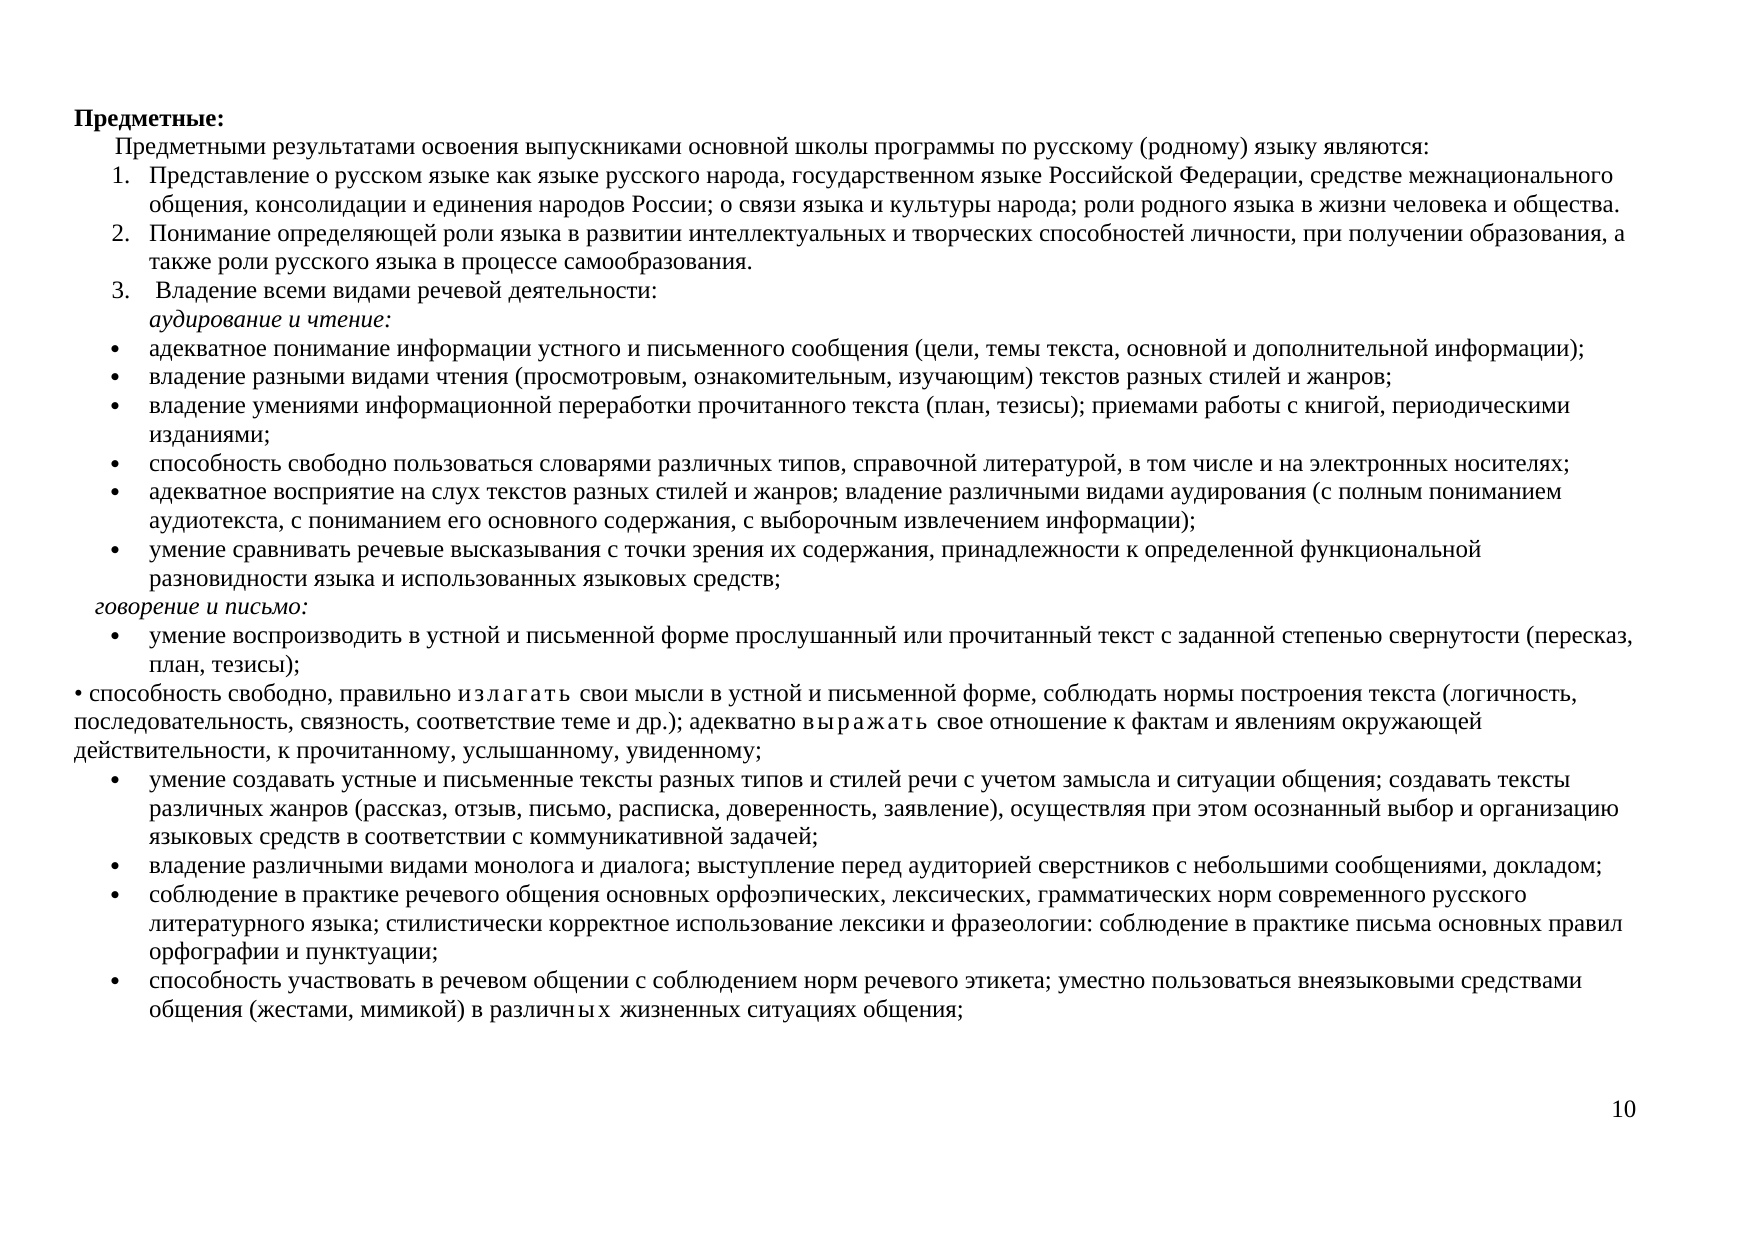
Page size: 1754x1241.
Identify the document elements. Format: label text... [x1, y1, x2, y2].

text • способность свободно, правильно излагать свои мысли в устной и письменной форме, соблюдать нормы построения текста (логичность, последовательность, связность, соответствие теме и др.); адекватно выражать свое отношение к фактам и явлениям окружающей действительности, к прочитанному, услышанному, увиденному; [74, 678, 1636, 764]
list Владение всеми видами речевой деятельности: аудирование и чтение: [111, 275, 1636, 333]
text Предметные: [74, 103, 1636, 131]
list владение различными видами монолога и диалога; выступление перед аудиторией сверстников с небольшими сообщениями, докладом; [111, 850, 1636, 879]
list соблюдение в практике речевого общения основных орфоэпических, лексических, грамматических норм современного русского литературного языка; стилистически корректное использование лексики и фразеологии: соблюдение в практике письма основных правил орфографии и пунктуации; [111, 879, 1636, 965]
list Понимание определяющей роли языка в развитии интеллектуальных и творческих способностей личности, при получении образования, а также роли русского языка в процессе самообразования. [111, 218, 1636, 275]
list умение сравнивать речевые высказывания с точки зрения их содержания, принадлежности к определенной функциональной разновидности языка и использованных языковых средств; [111, 534, 1634, 591]
list владение умениями информационной переработки прочитанного текста (план, тезисы); приемами работы с книгой, периодическими изданиями; [111, 390, 1634, 448]
text Предметными результатами освоения выпускниками основной школы программы по русскому (родному) языку являются: [74, 131, 1636, 160]
list адекватное понимание информации устного и письменного сообщения (цели, темы текста, основной и дополнительной информации); [111, 333, 1635, 361]
list Представление о русском языке как языке русского народа, государственном языке Российской Федерации, средстве межнационального общения, консолидации и единения народов России; о связи языка и культуры народа; роли родного языка в жизни человека и общества. [111, 160, 1636, 218]
list умение воспроизводить в устной и письменной форме прослушанный или прочитанный текст с заданной степенью свернутости (пересказ, план, тезисы); [111, 620, 1634, 678]
list способность свободно пользоваться словарями различных типов, справочной литературой, в том числе и на электронных носителях; [111, 448, 1634, 476]
text говорение и письмо: [94, 591, 1636, 620]
list умение создавать устные и письменные тексты разных типов и стилей речи с учетом замысла и ситуации общения; создавать тексты различных жанров (рассказ, отзыв, письмо, расписка, доверенность, заявление), осуществляя при этом осознанный выбор и организацию языковых средств в соответствии с коммуникативной задачей; [111, 764, 1636, 850]
list владение разными видами чтения (просмотровым, ознакомительным, изучающим) текстов разных стилей и жанров; [111, 361, 1635, 390]
list адекватное восприятие на слух текстов разных стилей и жанров; владение различными видами аудирования (с полным пониманием аудиотекста, с пониманием его основного содержания, с выборочным извлечением информации); [111, 476, 1635, 534]
list способность участвовать в речевом общении с соблюдением норм речевого этикета; уместно пользоваться внеязыковыми средствами общения (жестами, мимикой) в различных жизненных ситуациях общения; [111, 965, 1636, 1023]
